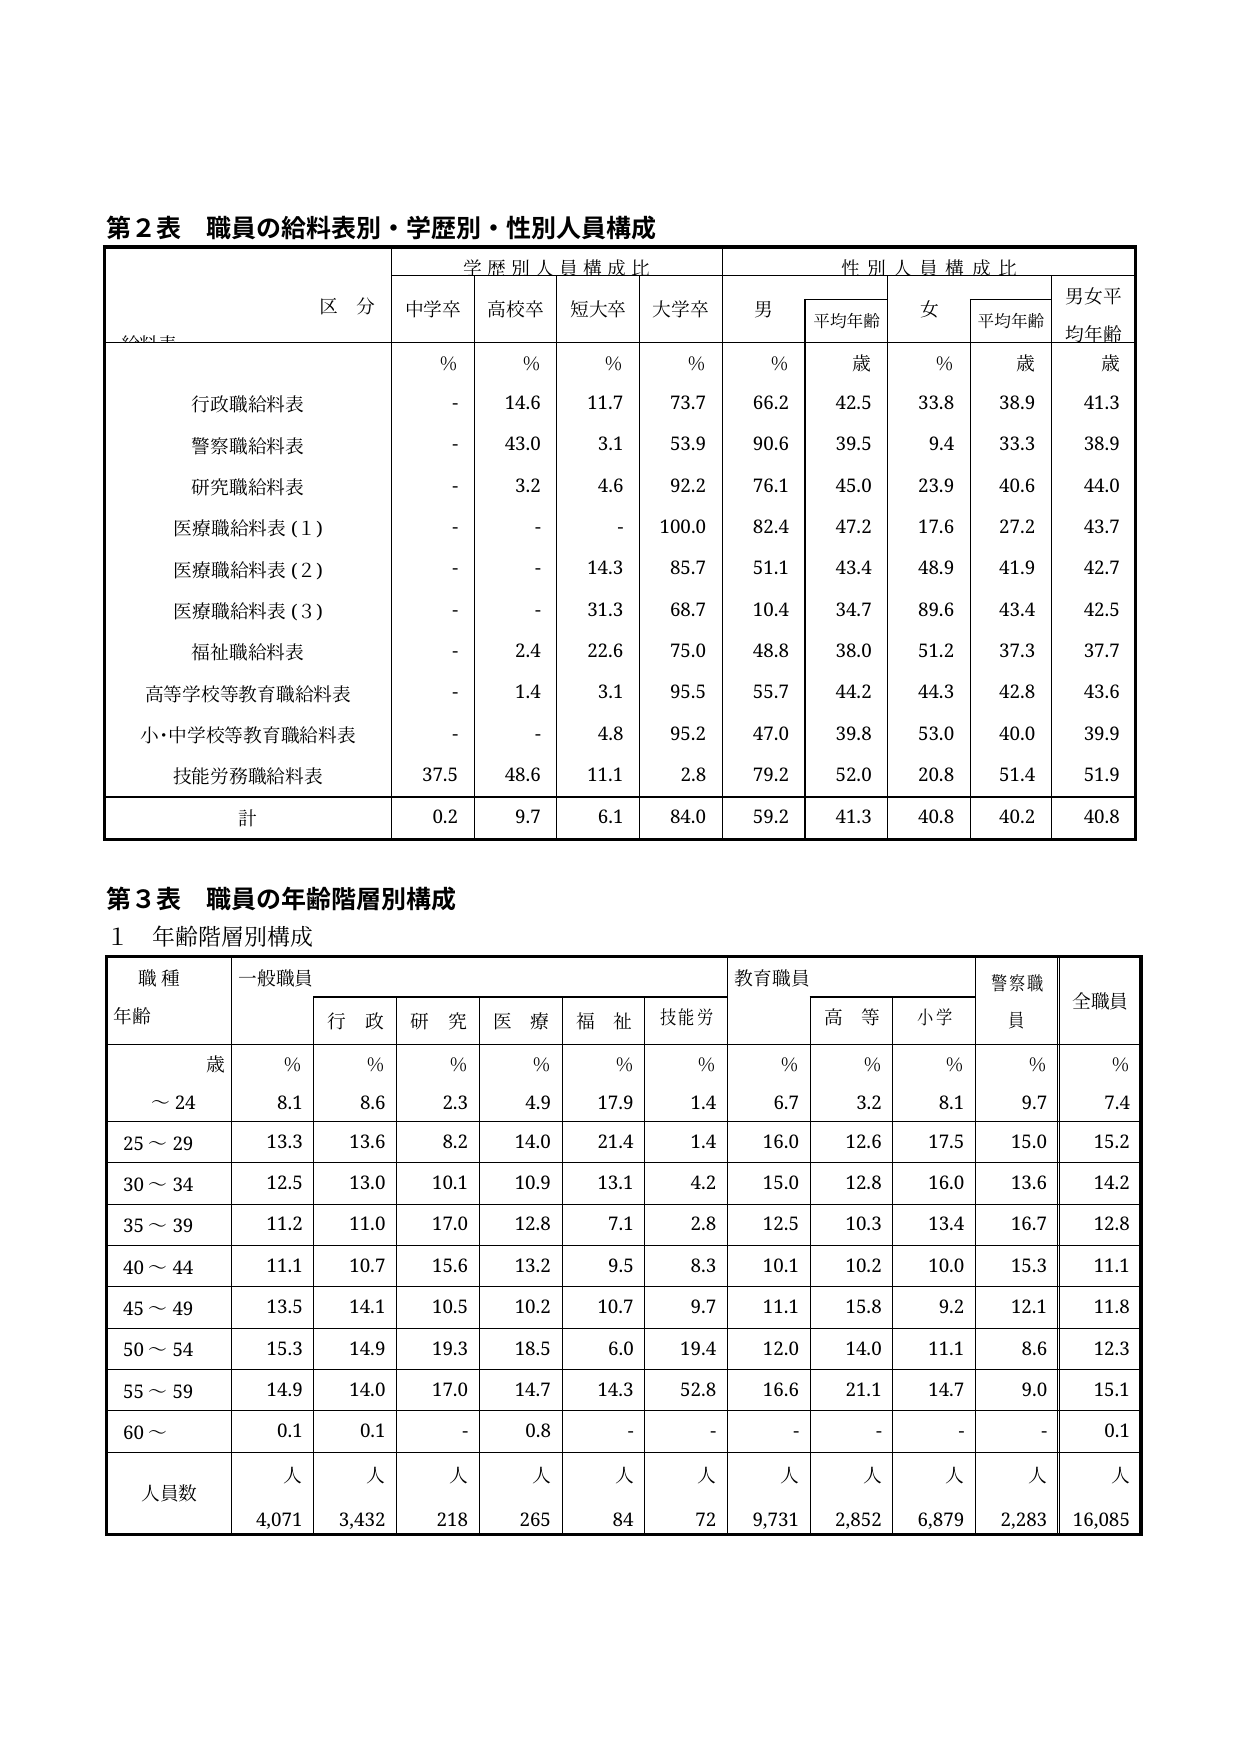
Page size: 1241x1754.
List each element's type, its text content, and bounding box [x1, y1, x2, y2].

table_cell 50 ～ 54 [108, 1329, 231, 1369]
table_cell 37.3 [971, 631, 1051, 672]
table_cell - [392, 631, 474, 672]
table_cell 10.2 [480, 1287, 562, 1327]
table_cell 平均年齢 [971, 300, 1051, 342]
table_cell 8.2 [397, 1122, 479, 1162]
table_cell 265 [480, 1497, 562, 1533]
table_cell - [392, 590, 474, 631]
table_cell 2.4 [475, 631, 556, 672]
table_cell 14.1 [314, 1287, 396, 1327]
table_cell 警察職給料表 [106, 424, 391, 466]
table_cell 1.4 [645, 1083, 727, 1121]
table_cell ％ [723, 343, 804, 383]
table_cell - [563, 1411, 644, 1452]
table_cell 14.7 [480, 1370, 562, 1410]
table_cell 40.2 [971, 798, 1051, 838]
table_cell 医療職給料表 (３) [106, 590, 391, 631]
table_cell 48.6 [475, 755, 556, 796]
table_cell 31.3 [557, 590, 639, 631]
table_cell 42.5 [1052, 590, 1134, 631]
table_cell - [475, 714, 556, 755]
table_cell 技能労務職給料表 [106, 755, 391, 796]
table_cell 13.5 [232, 1287, 313, 1327]
table_cell 38.9 [971, 383, 1051, 424]
table_cell 小･中学校等教育職給料表 [106, 714, 391, 755]
table_cell 16,085 [1060, 1497, 1139, 1533]
table_cell 3.2 [811, 1083, 892, 1121]
table_cell - [392, 714, 474, 755]
table_cell ％ [976, 1045, 1057, 1083]
table_cell 2.3 [397, 1083, 479, 1121]
table_cell 16.0 [893, 1163, 975, 1203]
table_cell 11.1 [232, 1246, 313, 1286]
table_cell 13.3 [232, 1122, 313, 1162]
table_cell 9.7 [645, 1287, 727, 1327]
table_cell 人 [397, 1453, 479, 1497]
table_cell 16.7 [976, 1205, 1057, 1245]
table_cell 52.0 [806, 755, 887, 796]
table_cell ％ [893, 1045, 975, 1083]
table_cell 79.2 [723, 755, 804, 796]
table_header 一般職員 [232, 958, 727, 996]
table_cell 8.1 [893, 1083, 975, 1121]
table_cell 10.1 [397, 1163, 479, 1203]
table_cell [805, 276, 887, 299]
table_cell 9.4 [888, 424, 970, 466]
table_cell 34.7 [806, 590, 887, 631]
table_cell 17.9 [563, 1083, 644, 1121]
table_cell 人 [893, 1453, 975, 1497]
table_cell 福 祉 [563, 998, 644, 1044]
table_cell 218 [397, 1497, 479, 1533]
table_header 区 分 給料表 [106, 249, 391, 342]
table_cell ％ [728, 1045, 810, 1083]
table_cell 12.8 [811, 1163, 892, 1203]
table_cell 15.1 [1060, 1370, 1139, 1410]
table_cell 23.9 [888, 466, 970, 507]
table_cell ％ [1060, 1045, 1139, 1083]
table_cell 47.2 [806, 507, 887, 548]
table_cell 33.3 [971, 424, 1051, 466]
table_cell 82.4 [723, 507, 804, 548]
table_cell ％ [392, 343, 474, 383]
table_header 全職員 [1060, 958, 1139, 1044]
table_cell 10.7 [314, 1246, 396, 1286]
table_cell - [392, 673, 474, 714]
table_cell 14.9 [314, 1329, 396, 1369]
table_cell 9.0 [976, 1370, 1057, 1410]
table_cell 84.0 [640, 798, 722, 838]
table_cell ％ [397, 1045, 479, 1083]
table_cell - [397, 1411, 479, 1452]
table_cell 10.7 [563, 1287, 644, 1327]
table_cell 福祉職給料表 [106, 631, 391, 672]
table_cell 35 ～ 39 [108, 1205, 231, 1245]
table_cell 0.1 [232, 1411, 313, 1452]
table_cell 3.1 [557, 424, 639, 466]
table_cell 38.9 [1052, 424, 1134, 466]
table_cell 技能労務 [645, 998, 727, 1044]
table_cell 2,283 [976, 1497, 1057, 1533]
table_cell - [475, 590, 556, 631]
table_cell 41.3 [806, 798, 887, 838]
table_cell 13.1 [563, 1163, 644, 1203]
table_cell 11.2 [232, 1205, 313, 1245]
table_cell 医療職給料表 (１) [106, 507, 391, 548]
table_cell 48.8 [723, 631, 804, 672]
table_cell 40.8 [1052, 798, 1134, 838]
table_cell - [475, 548, 556, 590]
table_cell 15.0 [728, 1163, 810, 1203]
table_cell 8.6 [976, 1329, 1057, 1369]
table_cell 15.2 [1060, 1122, 1139, 1162]
table_cell 53.9 [640, 424, 722, 466]
table_cell 15.6 [397, 1246, 479, 1286]
table_cell 15.3 [232, 1329, 313, 1369]
table_cell 4.9 [480, 1083, 562, 1121]
table_cell 41.9 [971, 548, 1051, 590]
table_cell 医療職給料表 (２) [106, 548, 391, 590]
table_cell 75.0 [640, 631, 722, 672]
table_cell 1.4 [475, 673, 556, 714]
table_cell 2.8 [640, 755, 722, 796]
table_cell 44.3 [888, 673, 970, 714]
table_cell 14.3 [557, 548, 639, 590]
table_cell - [392, 383, 474, 424]
table_header 職 種 年齢 階層 [108, 958, 231, 1044]
table_cell 51.1 [723, 548, 804, 590]
table_cell 11.8 [1060, 1287, 1139, 1327]
table_cell ％ [888, 343, 970, 383]
table_cell 8.3 [645, 1246, 727, 1286]
table_cell 11.1 [1060, 1246, 1139, 1286]
table_cell 7.1 [563, 1205, 644, 1245]
table_cell 13.4 [893, 1205, 975, 1245]
table_cell 11.1 [557, 755, 639, 796]
table_cell 6.0 [563, 1329, 644, 1369]
table_cell 22.6 [557, 631, 639, 672]
table_cell [728, 996, 810, 1044]
table_cell 9.7 [976, 1083, 1057, 1121]
table_cell 16.6 [728, 1370, 810, 1410]
table_cell 42.7 [1052, 548, 1134, 590]
table_cell 68.7 [640, 590, 722, 631]
table_cell 9,731 [728, 1497, 810, 1533]
table_cell 人 [645, 1453, 727, 1497]
table_cell 4.6 [557, 466, 639, 507]
table_cell 14.2 [1060, 1163, 1139, 1203]
table_cell 89.6 [888, 590, 970, 631]
text 第３表 職員の年齢階層別構成 [106, 879, 1134, 917]
table_cell 43.4 [971, 590, 1051, 631]
table_cell 6,879 [893, 1497, 975, 1533]
table_cell 95.2 [640, 714, 722, 755]
table_cell 高等学校等教育職給料表 [106, 673, 391, 714]
table_cell 2,852 [811, 1497, 892, 1533]
table_cell 4.8 [557, 714, 639, 755]
table_cell 39.5 [806, 424, 887, 466]
table_header 性別人員構成比 [723, 249, 1134, 275]
table_cell 14.0 [480, 1122, 562, 1162]
table_cell 2.8 [645, 1205, 727, 1245]
table_cell 9.7 [475, 798, 556, 838]
table_cell 40.0 [971, 714, 1051, 755]
table_cell 12.8 [1060, 1205, 1139, 1245]
table_cell 17.0 [397, 1205, 479, 1245]
table_cell [232, 996, 313, 1044]
table_cell 43.6 [1052, 673, 1134, 714]
table_cell 男 [723, 276, 805, 342]
table_cell 43.7 [1052, 507, 1134, 548]
table_cell ％ [645, 1045, 727, 1083]
table_cell 11.0 [314, 1205, 396, 1245]
table_cell 44.0 [1052, 466, 1134, 507]
table_cell ％ [475, 343, 556, 383]
table_cell 4,071 [232, 1497, 313, 1533]
table_cell 3,432 [314, 1497, 396, 1533]
table_cell 16.0 [728, 1122, 810, 1162]
table_cell 0.8 [480, 1411, 562, 1452]
table_cell 43.4 [806, 548, 887, 590]
table_cell 40.6 [971, 466, 1051, 507]
table_cell 12.5 [232, 1163, 313, 1203]
table_cell 12.3 [1060, 1329, 1139, 1369]
table_cell 17.5 [893, 1122, 975, 1162]
table_cell 73.7 [640, 383, 722, 424]
table_cell 84 [563, 1497, 644, 1533]
table_cell 大学卒 [640, 276, 722, 342]
table_cell 0.1 [314, 1411, 396, 1452]
table_cell 45 ～ 49 [108, 1287, 231, 1327]
table_cell ％ [232, 1045, 313, 1083]
table_cell 10.2 [811, 1246, 892, 1286]
table_cell 10.5 [397, 1287, 479, 1327]
table_cell 中学卒 [392, 276, 474, 342]
table_cell 9.2 [893, 1287, 975, 1327]
table_cell - [811, 1411, 892, 1452]
table_cell 14.3 [563, 1370, 644, 1410]
table_header 教育職員 [728, 958, 975, 996]
table_cell 19.4 [645, 1329, 727, 1369]
table_cell 小学校・中学校等 [893, 998, 975, 1044]
table_cell 95.5 [640, 673, 722, 714]
table_cell 医 療 [480, 998, 562, 1044]
table_cell 18.5 [480, 1329, 562, 1369]
table_cell 39.8 [806, 714, 887, 755]
table_cell 38.0 [806, 631, 887, 672]
table_cell 13.2 [480, 1246, 562, 1286]
table_cell - [392, 548, 474, 590]
table_cell 14.6 [475, 383, 556, 424]
table_cell 人 [1060, 1453, 1139, 1497]
table_cell 20.8 [888, 755, 970, 796]
table_cell 44.2 [806, 673, 887, 714]
table_cell 47.0 [723, 714, 804, 755]
table_cell 51.4 [971, 755, 1051, 796]
table_header 学歴別人員構成比 [392, 249, 722, 275]
table_cell 12.6 [811, 1122, 892, 1162]
table_cell 人 [232, 1453, 313, 1497]
table_cell 51.9 [1052, 755, 1134, 796]
table_cell 37.7 [1052, 631, 1134, 672]
table_cell 66.2 [723, 383, 804, 424]
table_cell 39.9 [1052, 714, 1134, 755]
table_cell 人 [811, 1453, 892, 1497]
table_cell 27.2 [971, 507, 1051, 548]
table_cell - [557, 507, 639, 548]
table_cell 90.6 [723, 424, 804, 466]
table_cell 14.9 [232, 1370, 313, 1410]
table_cell 13.0 [314, 1163, 396, 1203]
table_cell 19.3 [397, 1329, 479, 1369]
table_cell 女 [888, 276, 970, 342]
table_cell ％ [314, 1045, 396, 1083]
table_cell 48.9 [888, 548, 970, 590]
table_cell 7.4 [1060, 1083, 1139, 1121]
table_cell - [392, 424, 474, 466]
table_cell - [392, 466, 474, 507]
table_cell 6.1 [557, 798, 639, 838]
table_cell 3.2 [475, 466, 556, 507]
table_cell 1.4 [645, 1122, 727, 1162]
table_cell 人 [314, 1453, 396, 1497]
table_cell 短大卒 [557, 276, 639, 342]
table_cell 40.8 [888, 798, 970, 838]
table_cell 13.6 [314, 1122, 396, 1162]
table_cell 11.1 [728, 1287, 810, 1327]
table_cell 平均年齢 [806, 300, 887, 342]
table_cell - [728, 1411, 810, 1452]
table_cell 85.7 [640, 548, 722, 590]
table_cell 30 ～ 34 [108, 1163, 231, 1203]
table_cell 3.1 [557, 673, 639, 714]
table_header 警察職員 [976, 958, 1057, 1044]
table_cell 人 [480, 1453, 562, 1497]
table_cell 53.0 [888, 714, 970, 755]
table_cell ～ 24 [108, 1083, 231, 1121]
table_cell 12.1 [976, 1287, 1057, 1327]
table_cell 11.1 [893, 1329, 975, 1369]
table_cell 15.3 [976, 1246, 1057, 1286]
table_cell 歳 [1052, 343, 1134, 383]
table_cell 10.9 [480, 1163, 562, 1203]
table_cell 9.5 [563, 1246, 644, 1286]
table_cell ％ [563, 1045, 644, 1083]
table_cell 10.3 [811, 1205, 892, 1245]
table_cell 37.5 [392, 755, 474, 796]
table_cell 男女平均年齢 [1052, 276, 1134, 342]
table_cell 55 ～ 59 [108, 1370, 231, 1410]
table_cell 12.8 [480, 1205, 562, 1245]
table_cell 42.5 [806, 383, 887, 424]
table_cell 研究職給料表 [106, 466, 391, 507]
table_cell 100.0 [640, 507, 722, 548]
table_cell 52.8 [645, 1370, 727, 1410]
table_cell 41.3 [1052, 383, 1134, 424]
table_cell 15.0 [976, 1122, 1057, 1162]
table_cell 92.2 [640, 466, 722, 507]
table_cell 計 [106, 798, 391, 838]
table_cell 45.0 [806, 466, 887, 507]
table_cell 21.4 [563, 1122, 644, 1162]
table_cell ％ [480, 1045, 562, 1083]
table_cell ％ [557, 343, 639, 383]
table_cell ％ [811, 1045, 892, 1083]
table_cell 76.1 [723, 466, 804, 507]
table_cell 10.4 [723, 590, 804, 631]
table_cell - [976, 1411, 1057, 1452]
table_cell [970, 276, 1051, 299]
table_cell 14.0 [314, 1370, 396, 1410]
table_cell 13.6 [976, 1163, 1057, 1203]
table_cell 14.0 [811, 1329, 892, 1369]
table_cell 人 [728, 1453, 810, 1497]
table_cell 研 究 [397, 998, 479, 1044]
table_cell 4.2 [645, 1163, 727, 1203]
table_cell 歳 [971, 343, 1051, 383]
table_cell 6.7 [728, 1083, 810, 1121]
table_cell 人員数 [108, 1453, 231, 1533]
table_cell 25 ～ 29 [108, 1122, 231, 1162]
table_cell 17.0 [397, 1370, 479, 1410]
table_cell 高 等 学校等 [811, 998, 892, 1044]
table_cell 0.1 [1060, 1411, 1139, 1452]
table_cell 42.8 [971, 673, 1051, 714]
table_cell 行 政 [314, 998, 396, 1044]
table_cell 72 [645, 1497, 727, 1533]
table_cell 12.5 [728, 1205, 810, 1245]
table_cell - [475, 507, 556, 548]
table_cell 10.0 [893, 1246, 975, 1286]
table_cell 人 [563, 1453, 644, 1497]
table_cell 人 [976, 1453, 1057, 1497]
table_cell 51.2 [888, 631, 970, 672]
text １ 年齢階層別構成 [106, 917, 1134, 955]
table_cell 高校卒 [475, 276, 556, 342]
table_cell 59.2 [723, 798, 804, 838]
table_cell 8.6 [314, 1083, 396, 1121]
table_cell 21.1 [811, 1370, 892, 1410]
table_cell 8.1 [232, 1083, 313, 1121]
table_cell - [893, 1411, 975, 1452]
table_cell 14.7 [893, 1370, 975, 1410]
text 第２表 職員の給料表別・学歴別・性別人員構成 [106, 207, 1134, 245]
table_cell 歳 [108, 1045, 231, 1083]
table_cell 17.6 [888, 507, 970, 548]
table_cell - [392, 507, 474, 548]
table_cell 55.7 [723, 673, 804, 714]
table_cell 15.8 [811, 1287, 892, 1327]
table_cell [106, 343, 391, 383]
table_cell ％ [640, 343, 722, 383]
table_cell 11.7 [557, 383, 639, 424]
table_cell 10.1 [728, 1246, 810, 1286]
table_cell 33.8 [888, 383, 970, 424]
table_cell 40 ～ 44 [108, 1246, 231, 1286]
table_cell 60 ～ [108, 1411, 231, 1452]
table_cell 43.0 [475, 424, 556, 466]
table_cell 行政職給料表 [106, 383, 391, 424]
table_cell 0.2 [392, 798, 474, 838]
table_cell - [645, 1411, 727, 1452]
table_cell 12.0 [728, 1329, 810, 1369]
table_cell 歳 [806, 343, 887, 383]
